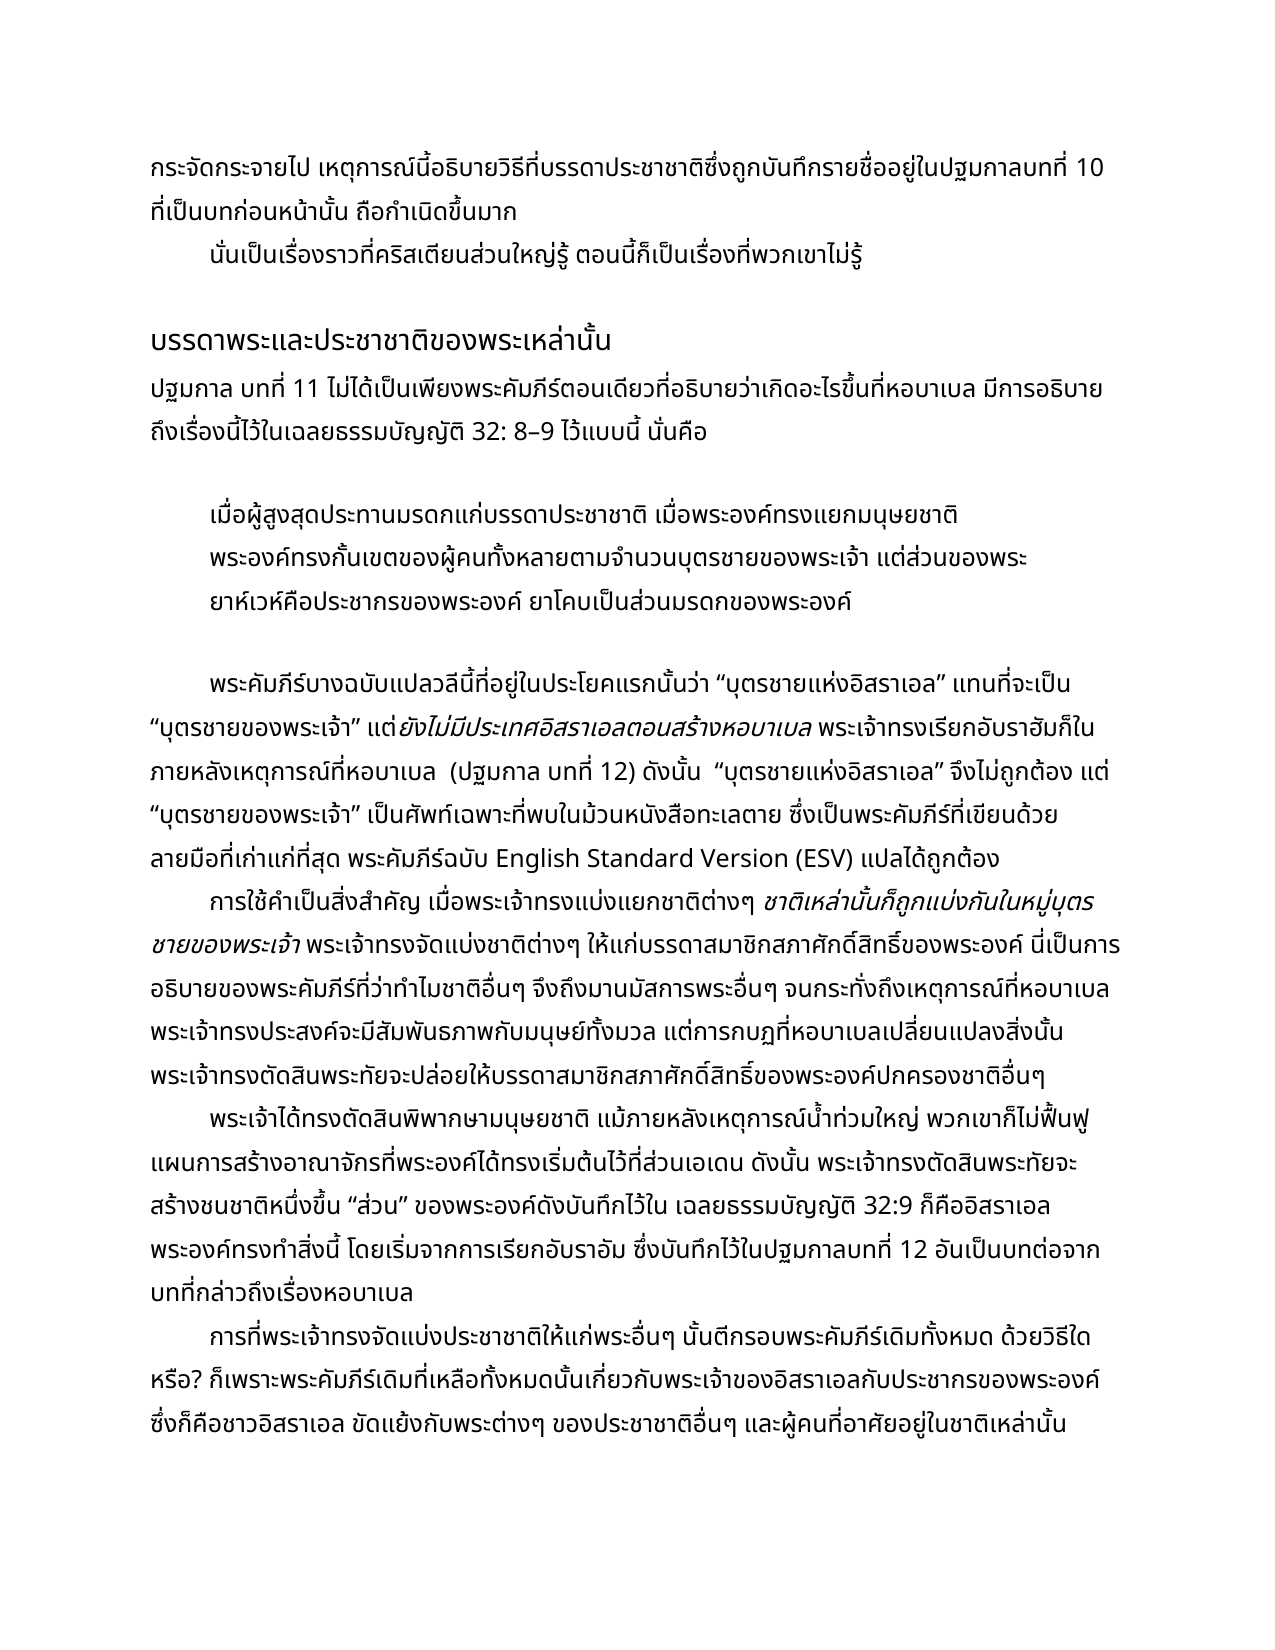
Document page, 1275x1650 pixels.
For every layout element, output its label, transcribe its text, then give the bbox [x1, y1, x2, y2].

text พระคัมภีร์บางฉบับแปลวลีนี้ที่อยู่ในประโยคแรกนั้นว่า “บุตรชายแห่งอิสราเอล” แทนที่จะเป็น “บุตรชายของพระเจ้า” แต่ยังไม่มีประเทศอิสราเอลตอนสร้างหอบาเบล พระเจ้าทรงเรียกอับราฮัมก็ในภายหลังเหตุการณ์ที่หอบาเบล (ปฐมกาล บทที่ 12) ดังนั้น “บุตรชายแห่งอิสราเอล” จึงไม่ถูกต้อง แต่ “บุตรชายของพระเจ้า” เป็นศัพท์เฉพาะที่พบในม้วนหนังสือทะเลตาย ซึ่งเป็นพระคัมภีร์ที่เขียนด้วยลายมือที่เก่าแก่ที่สุด พระคัมภีร์ฉบับ English Standard Version (ESV) แปลได้ถูกต้อง [150, 666, 1125, 878]
text การที่พระเจ้าทรงจัดแบ่งประชาชาติให้แก่พระอื่นๆ นั้นตีกรอบพระคัมภีร์เดิมทั้งหมด ด้วยวิธีใดหรือ? ก็เพราะพระคัมภีร์เดิมที่เหลือทั้งหมดนั้นเกี่ยวกับพระเจ้าของอิสราเอลกับประชากรของพระองค์ซึ่งก็คือชาวอิสราเอล ขัดแย้งกับพระต่างๆ ของประชาชาติอื่นๆ และผู้คนที่อาศัยอยู่ในชาติเหล่านั้น [150, 1319, 1125, 1443]
text บรรดาพระและประชาชาติของพระเหล่านั้น [150, 320, 1125, 364]
text ปฐมกาล บทที่ 11 ไม่ได้เป็นเพียงพระคัมภีร์ตอนเดียวที่อธิบายว่าเกิดอะไรขึ้นที่หอบาเบล มีการอธิบายถึงเรื่องนี้ไว้ในเฉลยธรรมบัญญัติ 32: 8–9 ไว้แบบนี้ นั่นคือ [150, 370, 1125, 452]
text การใช้คำเป็นสิ่งสำคัญ เมื่อพระเจ้าทรงแบ่งแยกชาติต่างๆ ชาติเหล่านั้นก็ถูกแบ่งกันในหมู่บุตรชายของพระเจ้า พระเจ้าทรงจัดแบ่งชาติต่างๆ ให้แก่บรรดาสมาชิกสภาศักดิ์สิทธิ์ของพระองค์ นี่เป็นการอธิบายของพระคัมภีร์ที่ว่าทำไมชาติอื่นๆ จึงถึงมานมัสการพระอื่นๆ จนกระทั่งถึงเหตุการณ์ที่หอบาเบล พระเจ้าทรงประสงค์จะมีสัมพันธภาพกับมนุษย์ทั้งมวล แต่การกบฏที่หอบาเบลเปลี่ยนแปลงสิ่งนั้น พระเจ้าทรงตัดสินพระทัยจะปล่อยให้บรรดาสมาชิกสภาศักดิ์สิทธิ์ของพระองค์ปกครองชาติอื่นๆ [150, 884, 1125, 1095]
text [150, 150, 1125, 231]
text นั่นเป็นเรื่องราวที่คริสเตียนส่วนใหญ่รู้ ตอนนี้ก็เป็นเรื่องที่พวกเขาไม่รู้ [150, 237, 1125, 275]
text พระเจ้าได้ทรงตัดสินพิพากษามนุษยชาติ แม้ภายหลังเหตุการณ์น้ำท่วมใหญ่ พวกเขาก็ไม่ฟื้นฟูแผนการสร้างอาณาจักรที่พระองค์ได้ทรงเริ่มต้นไว้ที่ส่วนเอเดน ดังนั้น พระเจ้าทรงตัดสินพระทัยจะสร้างชนชาติหนึ่งขึ้น “ส่วน” ของพระองค์ดังบันทึกไว้ใน เฉลยธรรมบัญญัติ 32:9 ก็คืออิสราเอล พระองค์ทรงทำสิ่งนี้ โดยเริ่มจากการเรียกอับราอัม ซึ่งบันทึกไว้ในปฐมกาลบทที่ 12 อันเป็นบทต่อจากบทที่กล่าวถึงเรื่องหอบาเบล [150, 1101, 1125, 1313]
text เมื่อผู้สูงสุดประทานมรดกแก่บรรดาประชาชาติ เมื่อพระองค์ทรงแยกมนุษยชาติ พระองค์ทรงกั้นเขตของผู้คนทั้งหลายตามจำนวนบุตรชายของพระเจ้า แต่ส่วนของพระยาห์เวห์คือประชากรของพระองค์ ยาโคบเป็นส่วนมรดกของพระองค์ [209, 497, 1036, 621]
